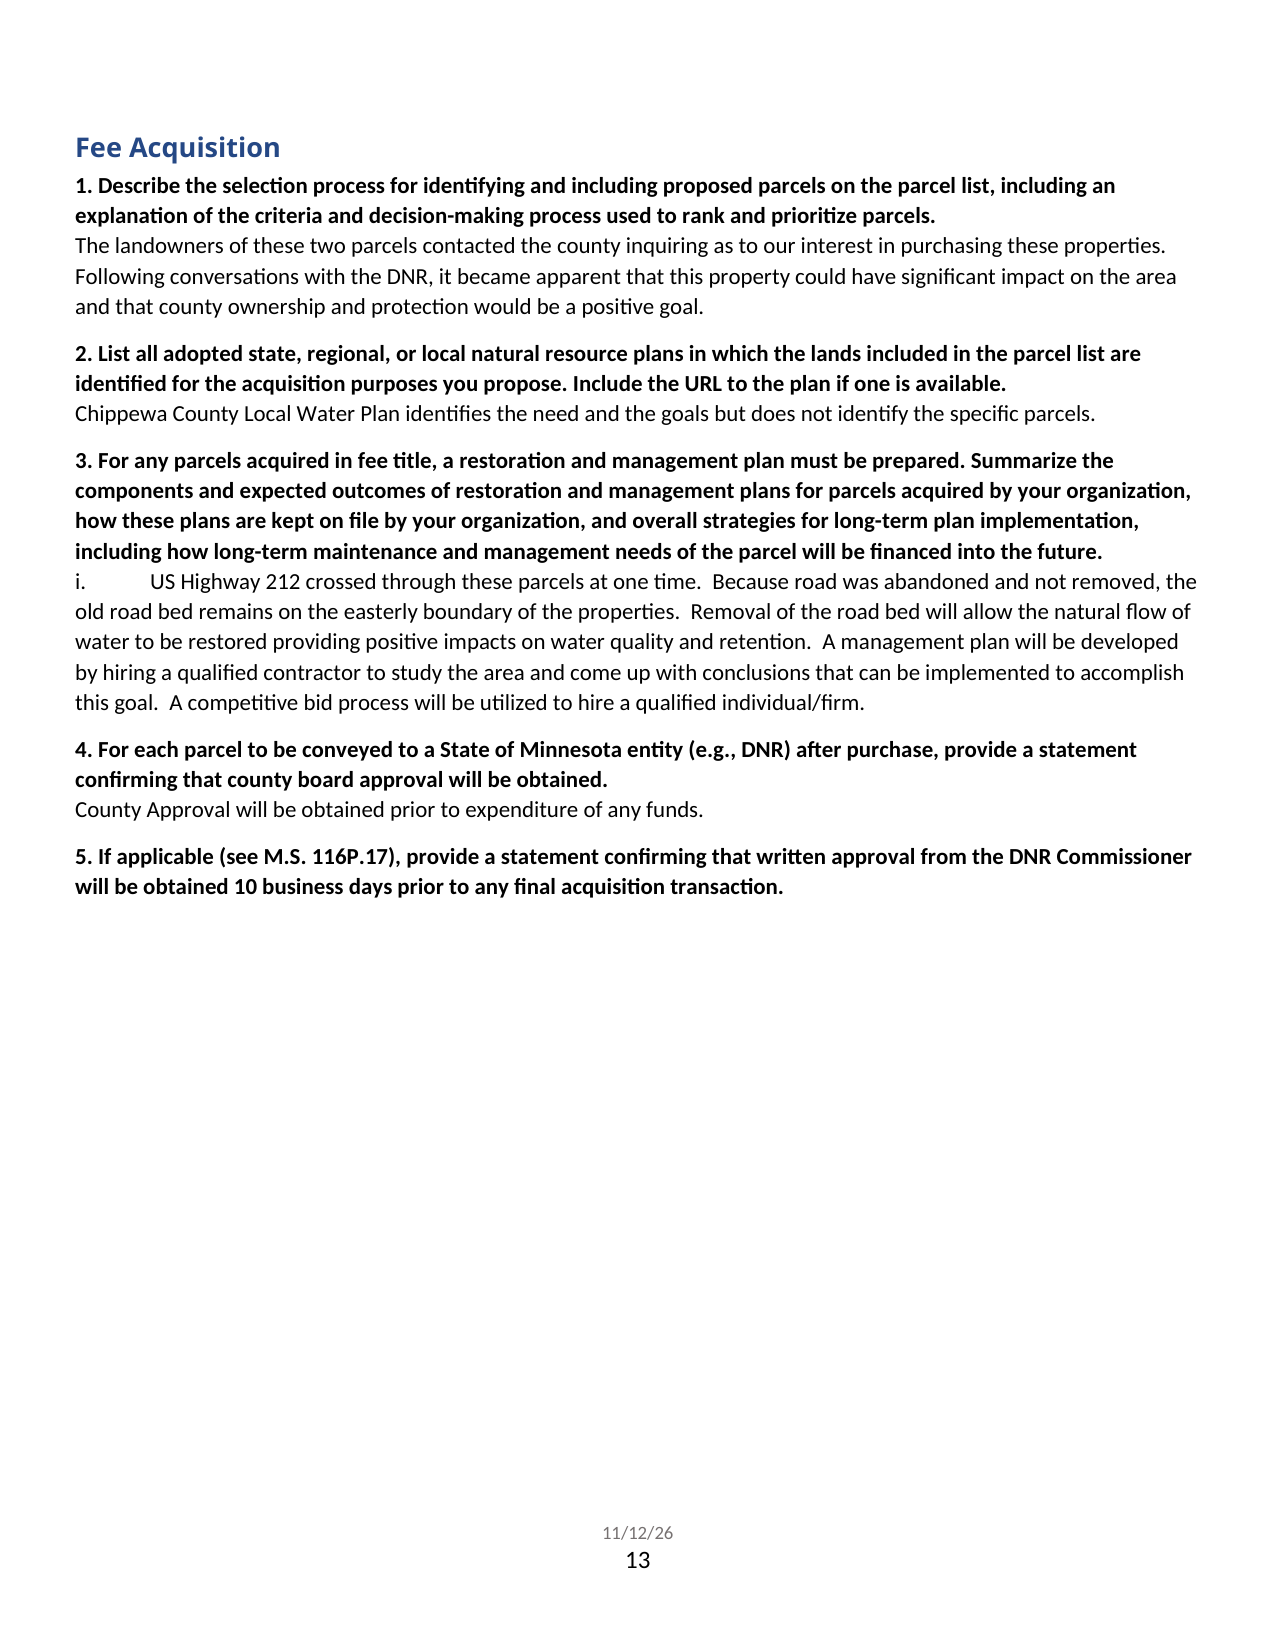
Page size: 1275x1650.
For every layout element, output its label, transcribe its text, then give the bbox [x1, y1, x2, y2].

subtitle Fee Acquisition [75, 128, 1200, 165]
text 2. List all adopted state, regional, or local natural resource plans in which the lands included in the parcel list are identified for the acquisition purposes you propose. Include the URL to the plan if one is available. Chippewa County Local Water Plan identifies the need and the goals but does not identify the specific parcels. [75, 339, 1200, 427]
text 5. If applicable (see M.S. 116P.17), provide a statement confirming that written approval from the DNR Commissioner will be obtained 10 business days prior to any final acquisition transaction. [75, 842, 1200, 930]
text 4. For each parcel to be conveyed to a State of Minnesota entity (e.g., DNR) after purchase, provide a statement confirming that county board approval will be obtained. County Approval will be obtained prior to expenditure of any funds. [75, 735, 1200, 823]
text 1. Describe the selection process for identifying and including proposed parcels on the parcel list, including an explanation of the criteria and decision-making process used to rank and prioritize parcels. The landowners of these two parcels contacted the county inquiring as to our interest in purchasing these properties. Following conversations with the DNR, it became apparent that this property could have significant impact on the area and that county ownership and protection would be a positive goal. [75, 171, 1200, 320]
text 3. For any parcels acquired in fee title, a restoration and management plan must be prepared. Summarize the components and expected outcomes of restoration and management plans for parcels acquired by your organization, how these plans are kept on file by your organization, and overall strategies for long-term plan implementation, including how long-term maintenance and management needs of the parcel will be financed into the future. i. US Highway 212 crossed through these parcels at one time. Because road was abandoned and not removed, the old road bed remains on the easterly boundary of the properties. Removal of the road bed will allow the natural flow of water to be restored providing positive impacts on water quality and retention. A management plan will be developed by hiring a qualified contractor to study the area and come up with conclusions that can be implemented to accomplish this goal. A competitive bid process will be utilized to hire a qualified individual/firm. [75, 446, 1200, 716]
